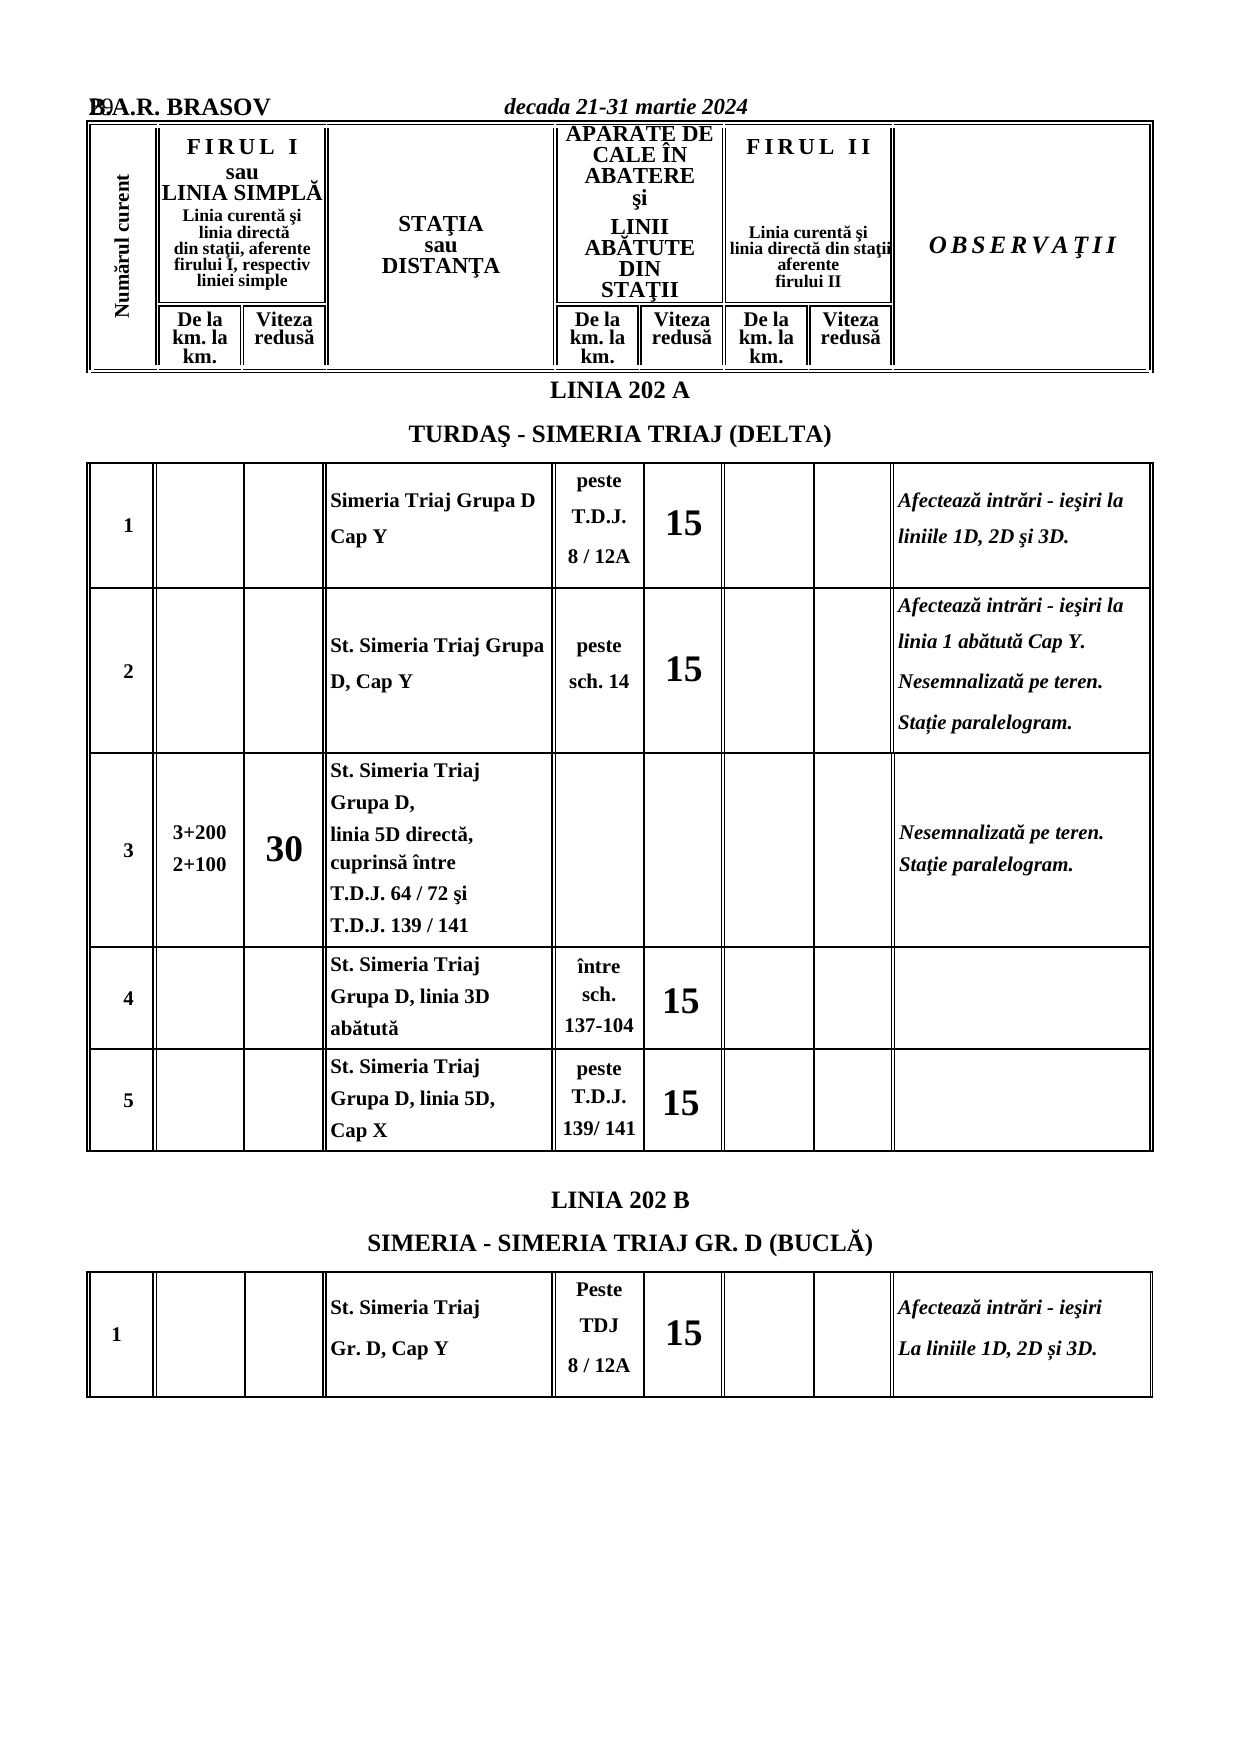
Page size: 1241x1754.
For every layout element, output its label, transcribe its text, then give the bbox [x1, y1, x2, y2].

table_cell [91, 1050, 152, 1150]
table_cell peste sch. 14 [556, 589, 643, 752]
table_cell [91, 948, 152, 1048]
table_cell peste T.D.J. 139/ 141 [556, 1050, 643, 1150]
table_header Afectează intrări - ieşiri la liniile 1D, 2D şi 3D. [894, 464, 1149, 587]
table_header [157, 464, 243, 587]
table_cell Afectează intrări - ieşiri la linia 1 abătută Cap Y. Nesemnalizată pe teren. Stație paralelogram. [894, 589, 1149, 752]
subtitle LINIA 202 A [89, 376, 1152, 404]
table_cell Nesemnalizată pe teren. Staţie paralelogram. [895, 754, 1149, 946]
table_cell [157, 589, 243, 752]
table_header Afectează intrări - ieşiri La liniile 1D, 2D și 3D. [894, 1273, 1150, 1396]
table_cell 15 [645, 948, 721, 1048]
table_cell [725, 754, 813, 946]
table_cell între sch. 137-104 [556, 948, 643, 1048]
table_header [157, 1273, 244, 1396]
table_cell 15 [645, 1050, 721, 1150]
table_cell [157, 1050, 243, 1150]
table_header [245, 464, 322, 587]
table_cell [91, 589, 152, 752]
table_cell [157, 948, 243, 1048]
table_cell [245, 948, 322, 1048]
subtitle LINIA 202 B [89, 1185, 1152, 1213]
table_cell [645, 754, 721, 946]
table_header [91, 1273, 152, 1396]
table_header [91, 464, 152, 587]
table_cell [725, 589, 813, 752]
table_header [815, 1273, 890, 1396]
table_cell [895, 948, 1149, 1048]
table_header [725, 464, 813, 587]
subtitle TURDAŞ - SIMERIA TRIAJ (DELTA) [89, 419, 1152, 447]
table_header Simeria Triaj Grupa D Cap Y [327, 464, 551, 587]
table_cell [725, 1050, 813, 1150]
table_header Peste TDJ 8 / 12A [556, 1273, 643, 1396]
table_cell [556, 754, 643, 946]
table_cell [245, 589, 322, 752]
table_cell 3+200 2+100 [157, 754, 243, 946]
table_cell St. Simeria Triaj Grupa D, linia 5D directă, cuprinsă între T.D.J. 64 / 72 şi T.D.J. 139 / 141 [327, 754, 551, 946]
table_cell 15 [645, 589, 721, 752]
table_cell [91, 754, 152, 946]
table_header 15 [645, 1273, 721, 1396]
table_cell [815, 754, 891, 946]
table_cell St. Simeria Triaj Grupa D, linia 5D, Cap X [327, 1050, 551, 1150]
table_header [725, 1273, 813, 1396]
table_cell [725, 948, 813, 1048]
table_cell St. Simeria Triaj Grupa D, Cap Y [327, 589, 551, 752]
table_cell [895, 1050, 1149, 1150]
table_cell St. Simeria Triaj Grupa D, linia 3D abătută [327, 948, 551, 1048]
table_cell [815, 1050, 891, 1150]
table_header [246, 1273, 322, 1396]
table_header peste T.D.J. 8 / 12A [556, 464, 643, 587]
table_header St. Simeria Triaj Gr. D, Cap Y [327, 1273, 551, 1396]
table_cell [815, 948, 891, 1048]
table_cell 30 [245, 754, 322, 946]
table_cell [815, 589, 890, 752]
table_header [815, 464, 890, 587]
table_cell [245, 1050, 322, 1150]
subtitle SIMERIA - SIMERIA TRIAJ GR. D (BUCLĂ) [89, 1228, 1152, 1257]
table_header 15 [645, 464, 721, 587]
